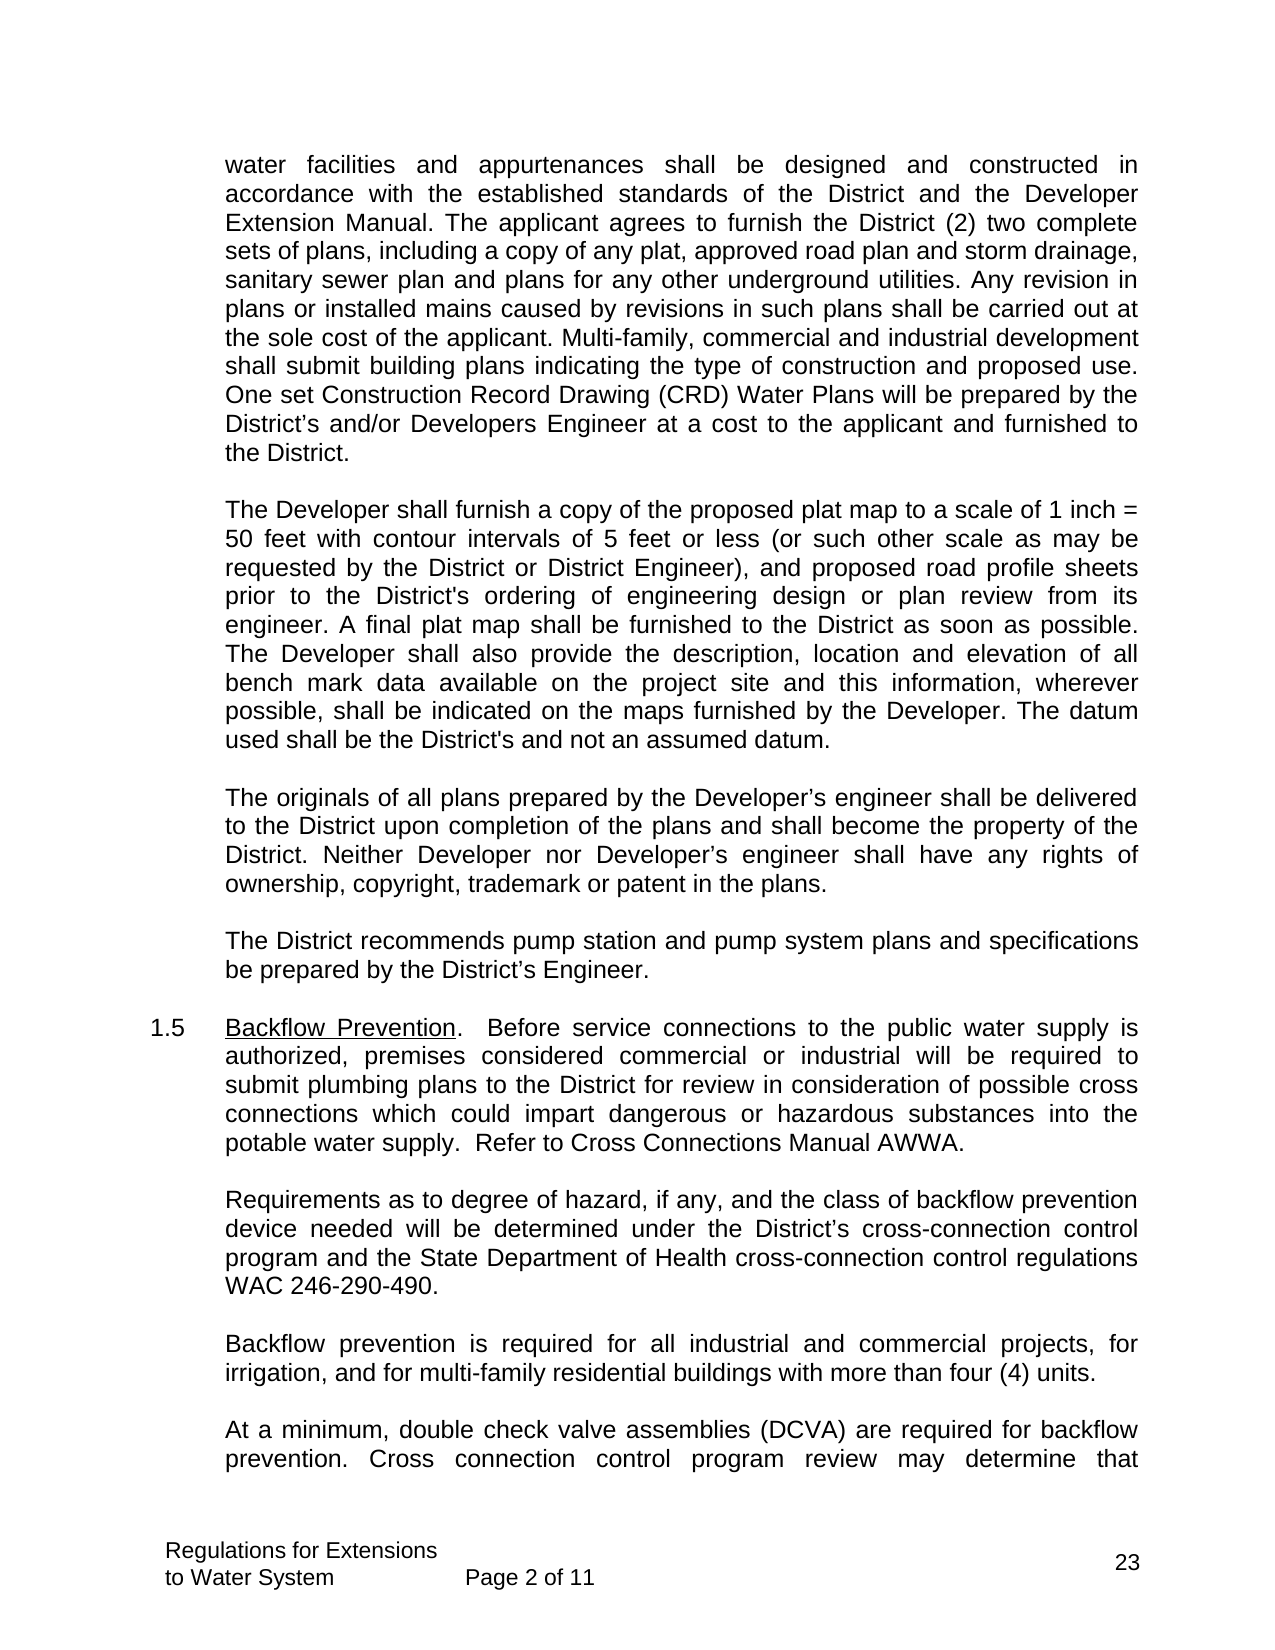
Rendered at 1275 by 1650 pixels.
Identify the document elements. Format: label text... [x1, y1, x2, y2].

text 1.5 Backflow Prevention. Before service connections to the public water supply is authorized, premises considered commercial or industrial will be required to submit plumbing plans to the District for review in consideration of possible cross connections which could impart dangerous or hazardous substances into the potable water supply. Refer to Cross Connections Manual AWWA. [150, 1012, 1140, 1156]
text Requirements as to degree of hazard, if any, and the class of backflow prevention device needed will be determined under the District’s cross-connection control program and the State Department of Health cross-connection control regulations WAC 246-290-490. [225, 1185, 1140, 1300]
text The Developer shall furnish a copy of the proposed plat map to a scale of 1 inch = 50 feet with contour intervals of 5 feet or less (or such other scale as may be requested by the District or District Engineer), and proposed road profile sheets prior to the District's ordering of engineering design or plan review from its engineer. A final plat map shall be furnished to the District as soon as possible. The Developer shall also provide the description, location and elevation of all bench mark data available on the project site and this information, wherever possible, shall be indicated on the maps furnished by the Developer. The datum used shall be the District's and not an assumed datum. [225, 495, 1140, 754]
text The District recommends pump station and pump system plans and specifications be prepared by the District’s Engineer. [225, 926, 1140, 984]
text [150, 150, 1140, 466]
text The originals of all plans prepared by the Developer’s engineer shall be delivered to the District upon completion of the plans and shall become the property of the District. Neither Developer nor Developer’s engineer shall have any rights of ownership, copyright, trademark or patent in the plans. [225, 782, 1140, 897]
text Backflow prevention is required for all industrial and commercial projects, for irrigation, and for multi-family residential buildings with more than four (4) units. [225, 1329, 1140, 1386]
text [225, 1415, 1140, 1472]
